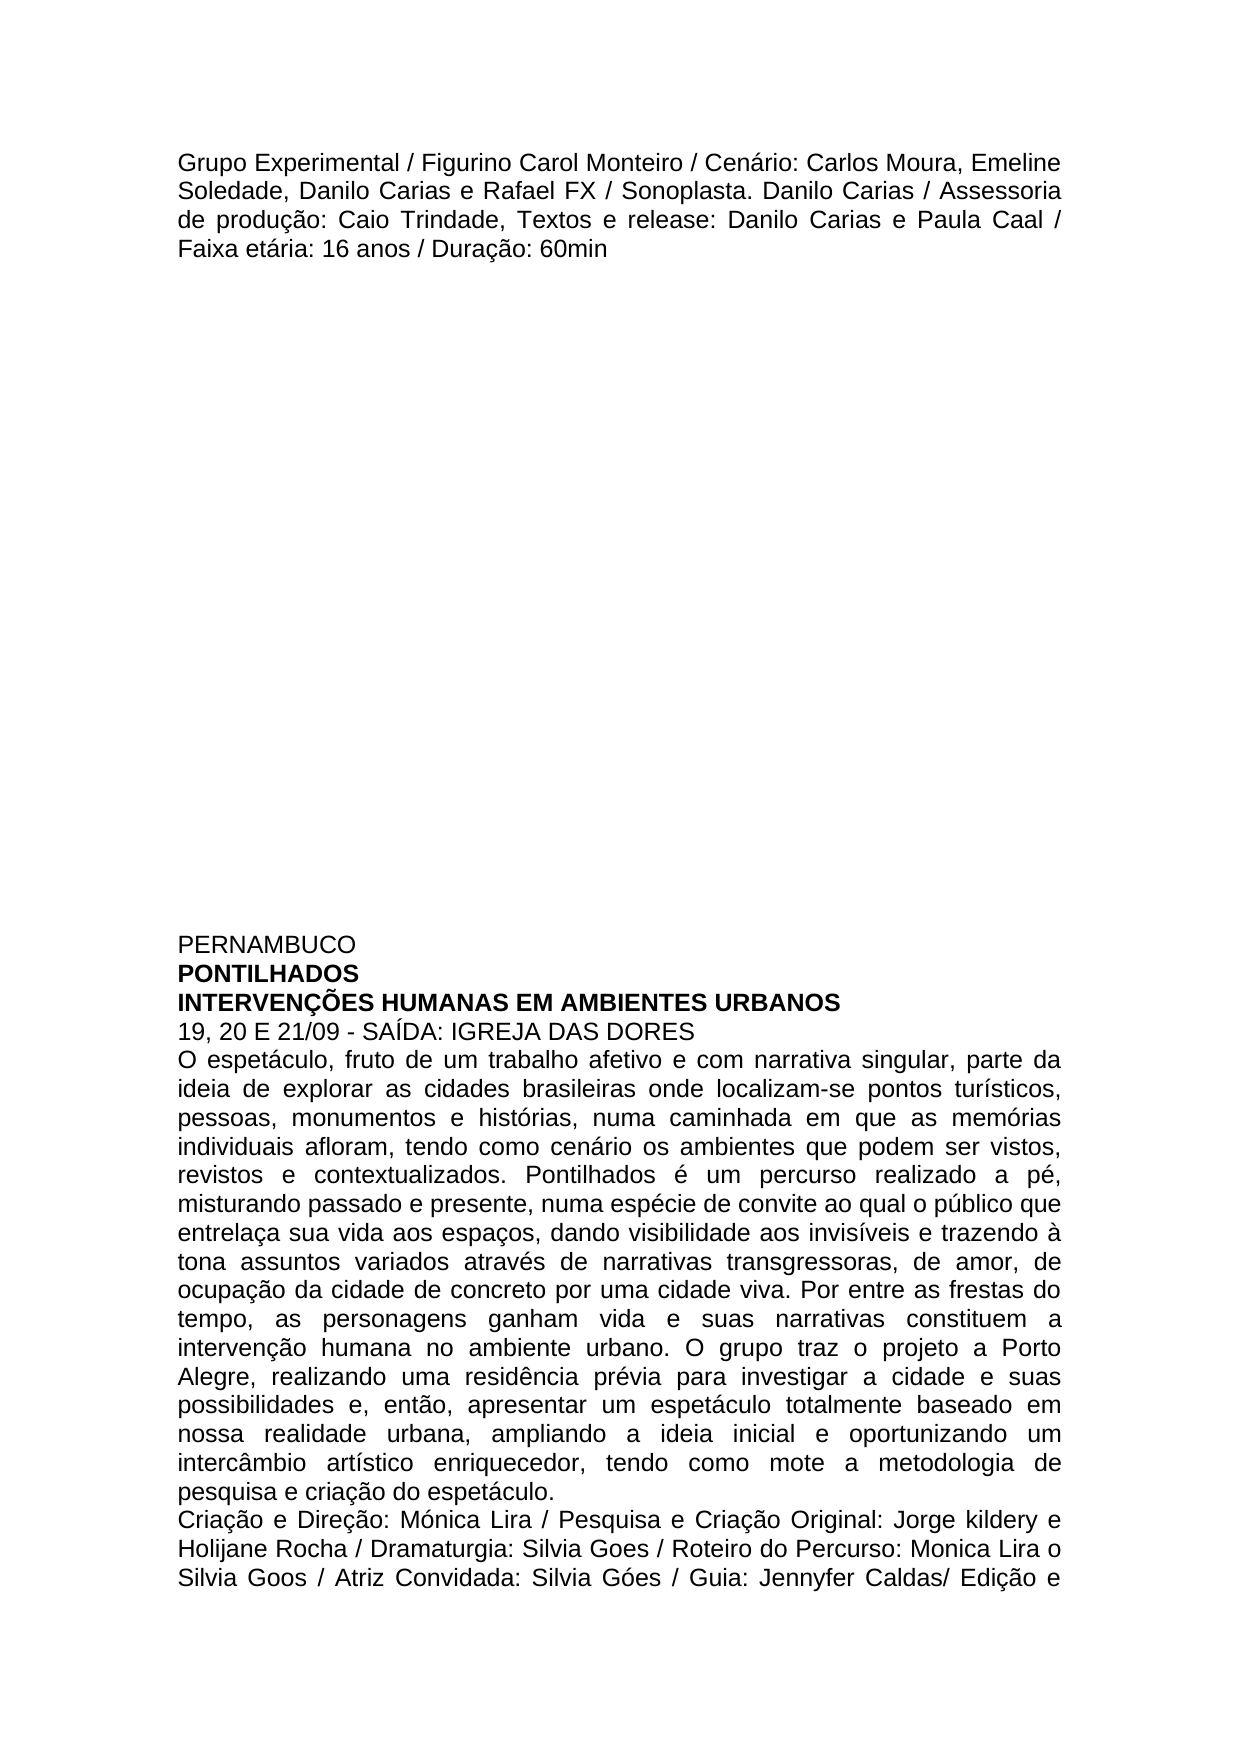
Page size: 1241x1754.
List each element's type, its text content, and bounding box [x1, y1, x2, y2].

text PERNAMBUCO [177, 931, 1063, 959]
text 19, 20 E 21/09 - SAÍDA: IGREJA DAS DORES [177, 1017, 1063, 1046]
text O espetáculo, fruto de um trabalho afetivo e com narrativa singular, parte da ideia de explorar as cidades brasileiras onde localizam-se pontos turísticos, pessoas, monumentos e histórias, numa caminhada em que as memórias individuais afloram, tendo como cenário os ambientes que podem ser vistos, revistos e contextualizados. Pontilhados é um percurso realizado a pé, misturando passado e presente, numa espécie de convite ao qual o público que entrelaça sua vida aos espaços, dando visibilidade aos invisíveis e trazendo à tona assuntos variados através de narrativas transgressoras, de amor, de ocupação da cidade de concreto por uma cidade viva. Por entre as frestas do tempo, as personagens ganham vida e suas narrativas constituem a intervenção humana no ambiente urbano. O grupo traz o projeto a Porto Alegre, realizando uma residência prévia para investigar a cidade e suas possibilidades e, então, apresentar um espetáculo totalmente baseado em nossa realidade urbana, ampliando a ideia inicial e oportunizando um intercâmbio artístico enriquecedor, tendo como mote a metodologia de pesquisa e criação do espetáculo. [177, 1046, 1063, 1506]
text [177, 1506, 1063, 1592]
text INTERVENÇÕES HUMANAS EM AMBIENTES URBANOS [177, 988, 1063, 1017]
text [177, 148, 1063, 263]
text PONTILHADOS [177, 959, 1063, 988]
